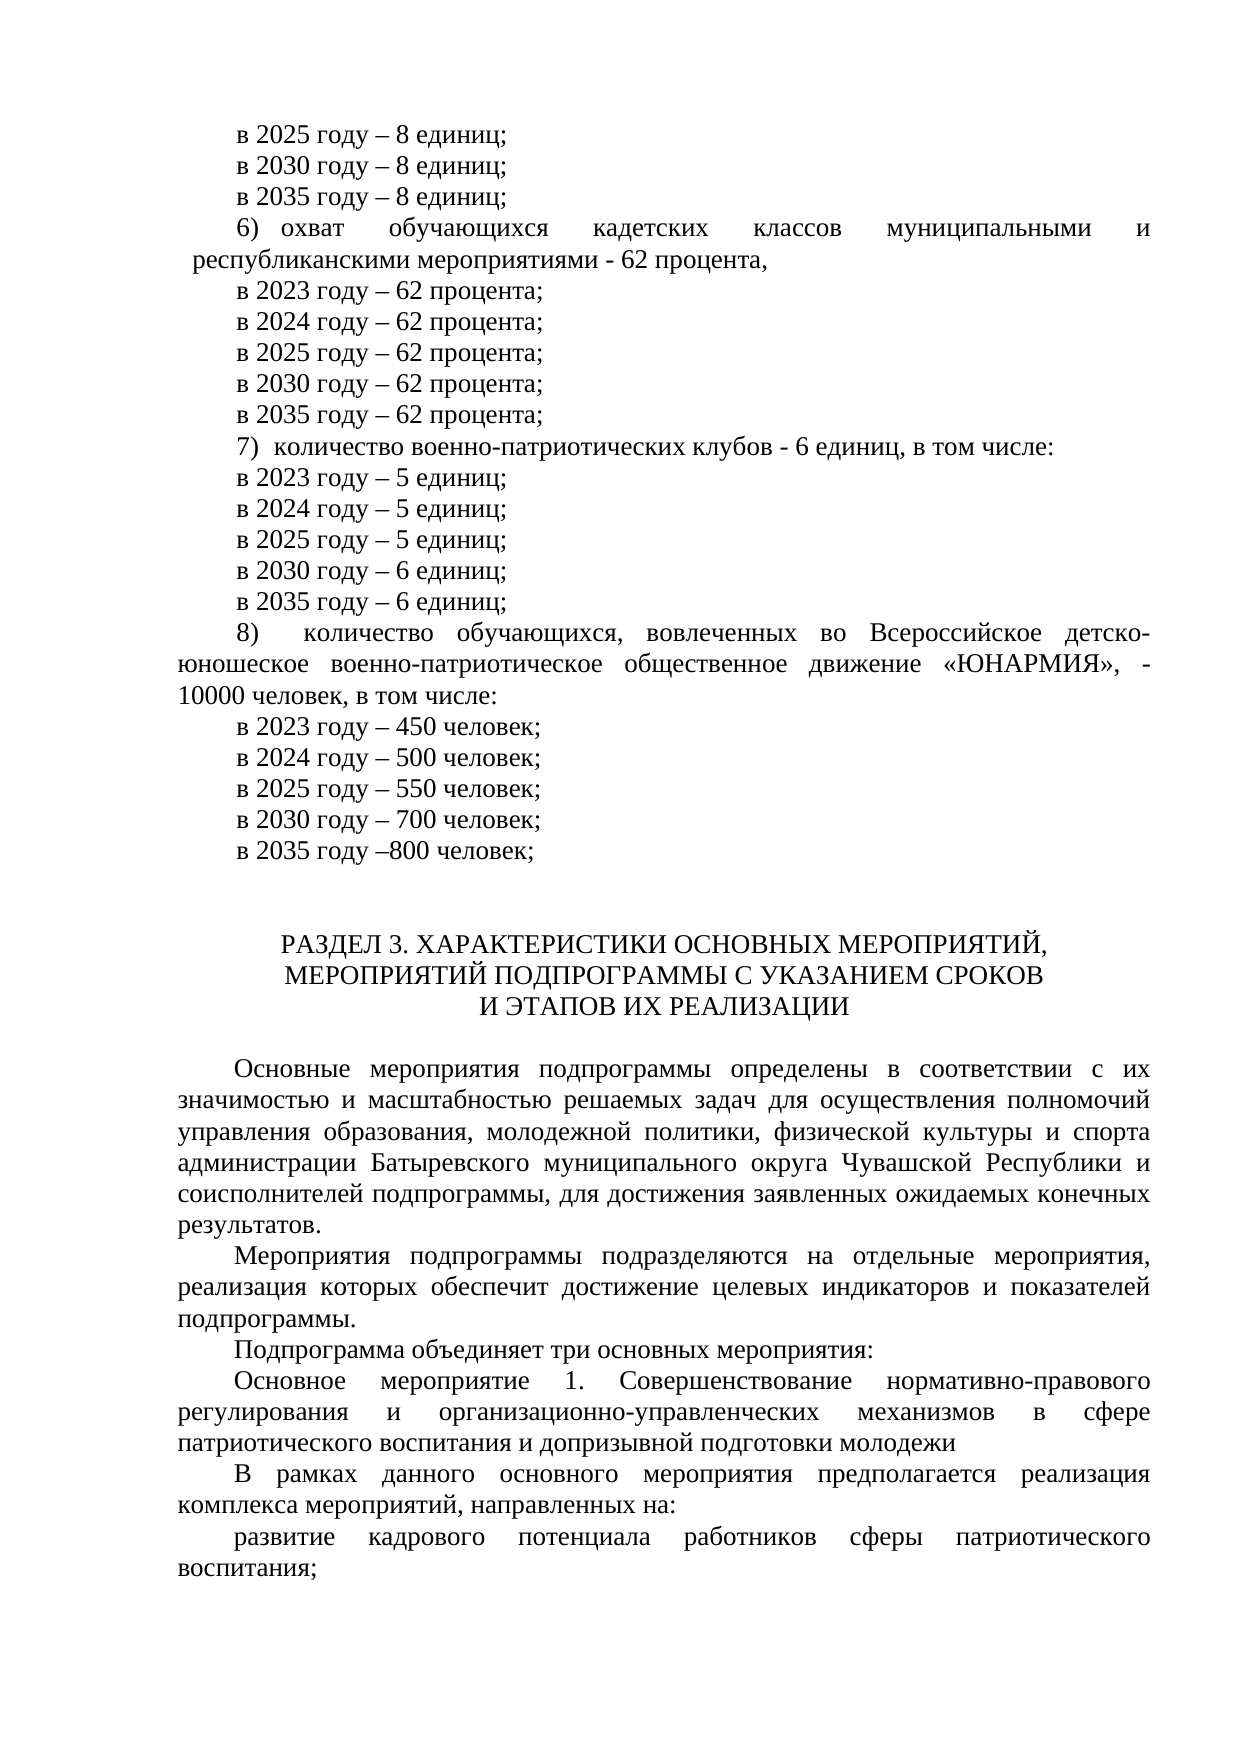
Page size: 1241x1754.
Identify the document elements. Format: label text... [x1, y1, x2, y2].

text Подпрограмма объединяет три основных мероприятия: [177, 1333, 1152, 1364]
text в 2035 году – 6 единиц; [236, 585, 1152, 616]
list количество военно-патриотических клубов - 6 единиц, в том числе: [236, 429, 1152, 461]
text И ЭТАПОВ ИХ РЕАЛИЗАЦИИ [177, 990, 1152, 1021]
text в 2030 году – 700 человек; [236, 803, 1152, 834]
text В рамках данного основного мероприятия предполагается реализация комплекса мероприятий, направленных на: [177, 1457, 1152, 1520]
text в 2035 году – 62 процента; [236, 398, 1152, 429]
text в 2023 году – 5 единиц; [236, 461, 1152, 492]
text в 2024 году – 62 процента; [236, 305, 1152, 336]
text Основные мероприятия подпрограммы определены в соответствии с их значимостью и масштабностью решаемых задач для осуществления полномочий управления образования, молодежной политики, физической культуры и спорта администрации Батыревского муниципального округа Чувашской Республики и соисполнителей подпрограммы, для достижения заявленных ожидаемых конечных результатов. [177, 1052, 1152, 1239]
text МЕРОПРИЯТИЙ ПОДПРОГРАММЫ С УКАЗАНИЕМ СРОКОВ [177, 959, 1152, 990]
text Мероприятия подпрограммы подразделяются на отдельные мероприятия, реализация которых обеспечит достижение целевых индикаторов и показателей подпрограммы. [177, 1239, 1152, 1333]
text РАЗДЕЛ 3. ХАРАКТЕРИСТИКИ ОСНОВНЫХ МЕРОПРИЯТИЙ, [177, 928, 1152, 959]
text в 2024 году – 5 единиц; [236, 492, 1152, 523]
list количество обучающихся, вовлеченных во Всероссийское детско-юношеское военно-патриотическое общественное движение «ЮНАРМИЯ», - 10000 человек, в том числе: [177, 616, 1152, 710]
text в 2025 году – 8 единиц; [236, 118, 1152, 149]
text в 2025 году – 62 процента; [236, 336, 1152, 367]
text Основное мероприятие 1. Совершенствование нормативно-правового регулирования и организационно-управленческих механизмов в сфере патриотического воспитания и допризывной подготовки молодежи [177, 1364, 1152, 1457]
text в 2030 году – 8 единиц; [236, 149, 1152, 180]
text в 2030 году – 62 процента; [236, 367, 1152, 398]
text в 2023 году – 450 человек; [236, 710, 1152, 741]
list охват обучающихся кадетских классов муниципальными и республиканскими мероприятиями - 62 процента, [192, 212, 1152, 274]
text в 2030 году – 6 единиц; [236, 554, 1152, 585]
text развитие кадрового потенциала работников сферы патриотического воспитания; [177, 1520, 1152, 1582]
text в 2023 году – 62 процента; [236, 274, 1152, 305]
text в 2035 году – 8 единиц; [236, 180, 1152, 212]
text в 2035 году –800 человек; [236, 834, 1152, 866]
text в 2025 году – 5 единиц; [236, 523, 1152, 554]
text в 2025 году – 550 человек; [236, 772, 1152, 803]
text в 2024 году – 500 человек; [236, 741, 1152, 772]
